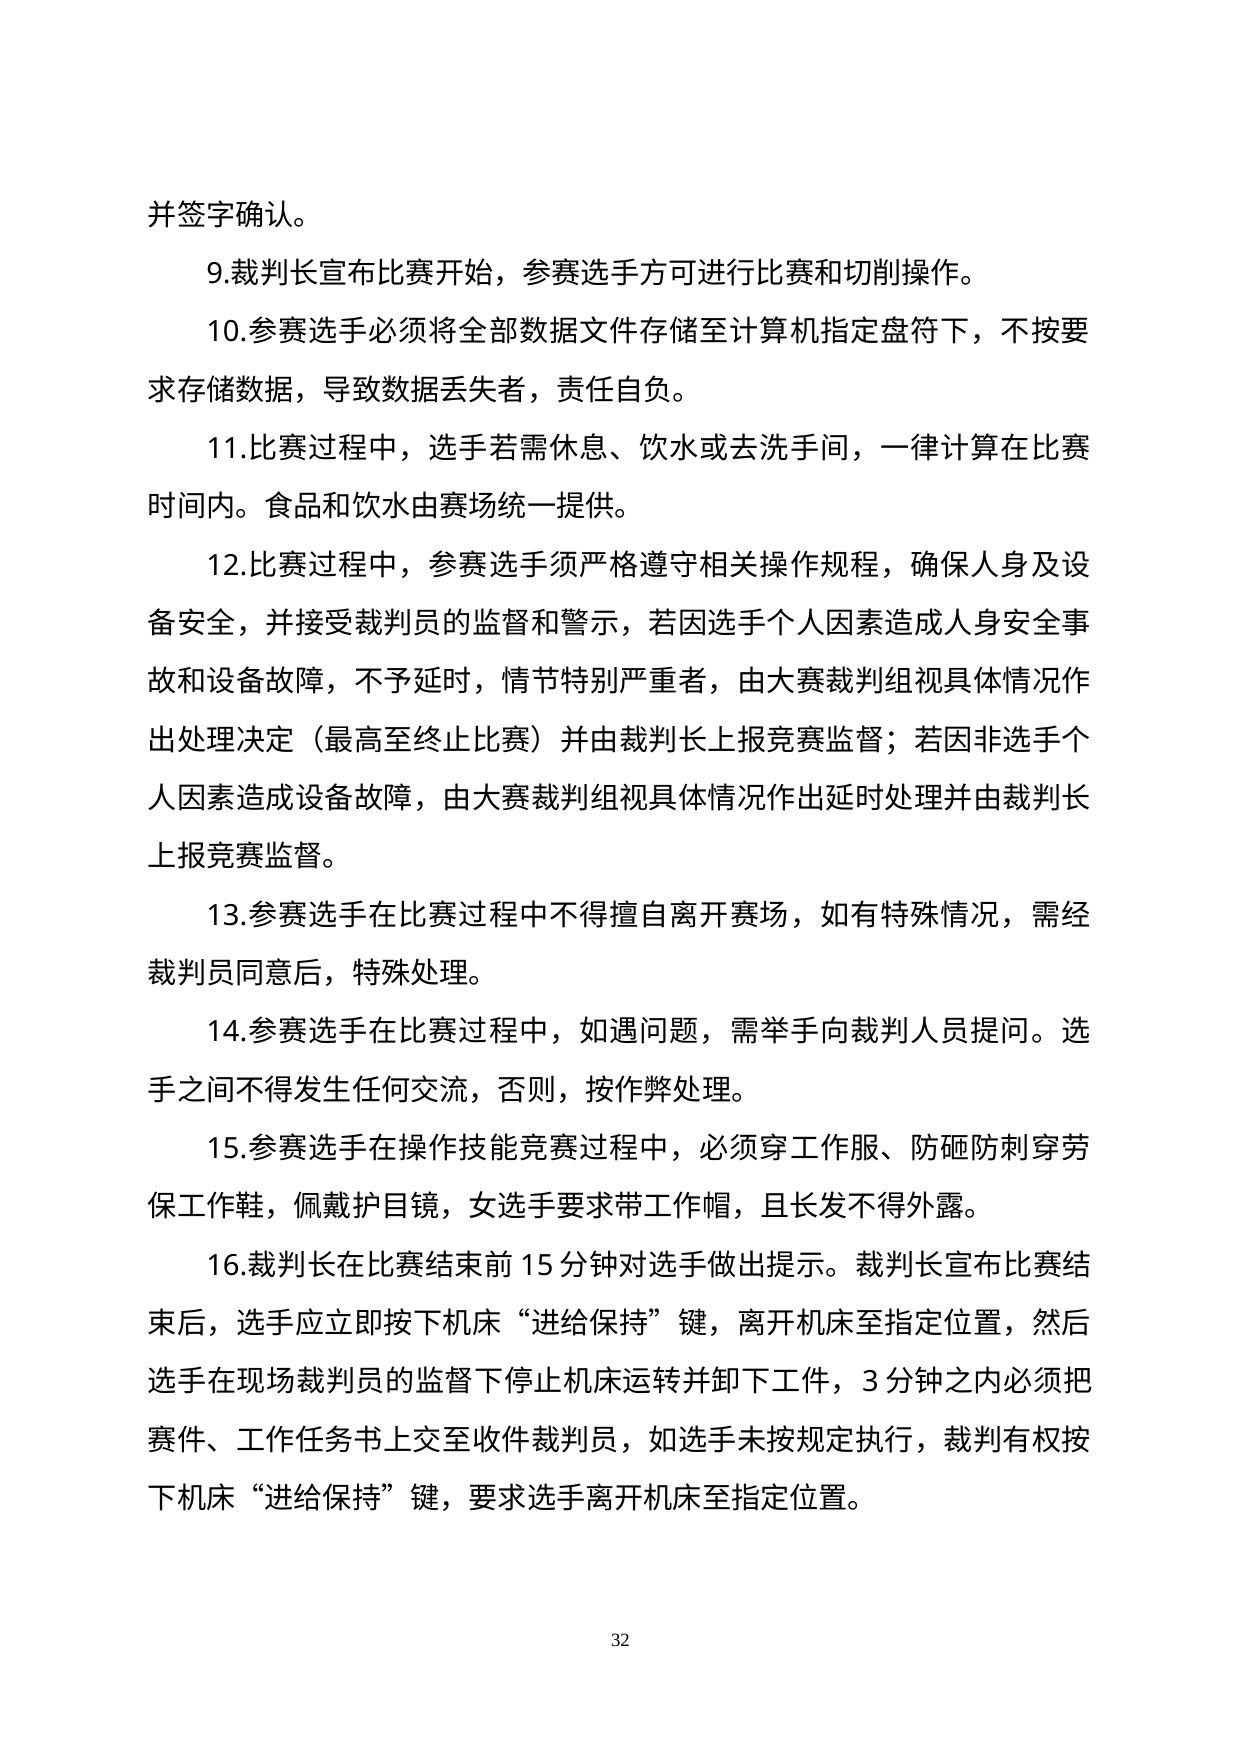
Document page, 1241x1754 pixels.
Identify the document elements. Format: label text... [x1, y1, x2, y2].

text 14.参赛选手在比赛过程中，如遇问题，需举手向裁判人员提问。选手之间不得发生任何交流，否则，按作弊处理。 [148, 995, 1092, 1112]
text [148, 178, 1092, 237]
text 9.裁判长宣布比赛开始，参赛选手方可进行比赛和切削操作。 [148, 237, 1092, 295]
text 11.比赛过程中，选手若需休息、饮水或去洗手间，一律计算在比赛时间内。食品和饮水由赛场统一提供。 [148, 412, 1092, 528]
text 12.比赛过程中，参赛选手须严格遵守相关操作规程，确保人身及设备安全，并接受裁判员的监督和警示，若因选手个人因素造成人身安全事故和设备故障，不予延时，情节特别严重者，由大赛裁判组视具体情况作出处理决定（最高至终止比赛）并由裁判长上报竞赛监督；若因非选手个人因素造成设备故障，由大赛裁判组视具体情况作出延时处理并由裁判长上报竞赛监督。 [148, 528, 1092, 878]
text 13.参赛选手在比赛过程中不得擅自离开赛场，如有特殊情况，需经裁判员同意后，特殊处理。 [148, 878, 1092, 995]
text 15.参赛选手在操作技能竞赛过程中，必须穿工作服、防砸防刺穿劳保工作鞋，佩戴护目镜，女选手要求带工作帽，且长发不得外露。 [148, 1112, 1092, 1228]
text 16.裁判长在比赛结束前15分钟对选手做出提示。裁判长宣布比赛结束后，选手应立即按下机床“进给保持”键，离开机床至指定位置，然后选手在现场裁判员的监督下停止机床运转并卸下工件，3分钟之内必须把赛件、工作任务书上交至收件裁判员，如选手未按规定执行，裁判有权按下机床“进给保持”键，要求选手离开机床至指定位置。 [148, 1228, 1092, 1520]
text 10.参赛选手必须将全部数据文件存储至计算机指定盘符下，不按要求存储数据，导致数据丢失者，责任自负。 [148, 295, 1092, 412]
